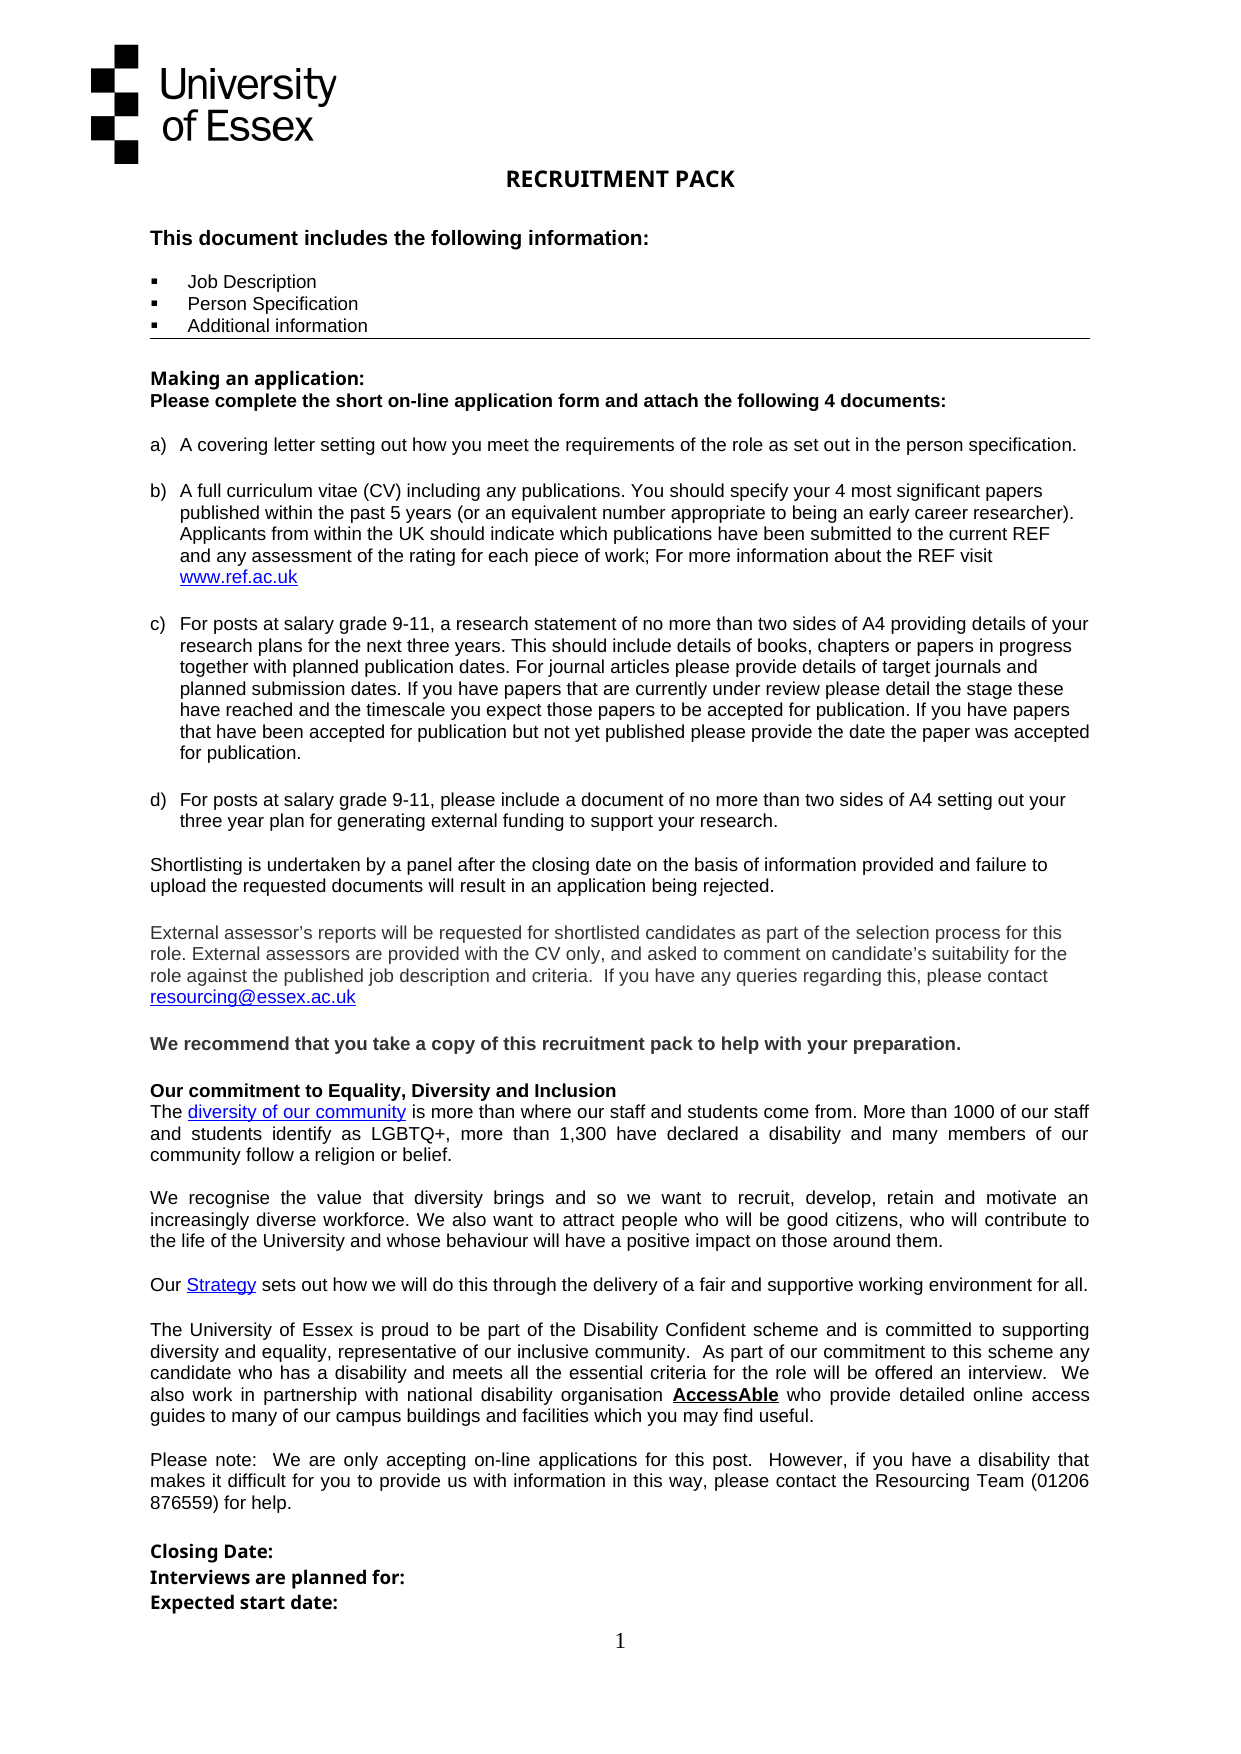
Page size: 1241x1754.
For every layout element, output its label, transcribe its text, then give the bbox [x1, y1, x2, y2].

text External assessor’s reports will be requested for shortlisted candidates as part of the selection process for this role. External assessors are provided with the CV only, and asked to comment on candidate’s suitability for the role against the published job description and criteria. If you have any queries regarding this, please contact resourcing@essex.ac.uk [150, 922, 1090, 1008]
text Closing Date: [150, 1538, 1090, 1564]
text Making an application: [150, 365, 1090, 390]
text Shortlisting is undertaken by a panel after the closing date on the basis of information provided and failure to upload the requested documents will result in an application being rejected. [150, 853, 1090, 897]
text The diversity of our community is more than where our staff and students come from. More than 1000 of our staff and students identify as LGBTQ+, more than 1,300 have declared a disability and many members of our community follow a religion or belief. [150, 1101, 1090, 1166]
text Our Strategy sets out how we will do this through the delivery of a fair and supportive working environment for all. [150, 1273, 1090, 1295]
text We recognise the value that diversity brings and so we want to recruit, develop, retain and motivate an increasingly diverse workforce. We also want to attract people who will be good citizens, who will contribute to the life of the University and whose behaviour will have a positive impact on those around them. [150, 1187, 1090, 1252]
text Our commitment to Equality, Diversity and Inclusion [150, 1079, 1090, 1101]
text Interviews are planned for: [150, 1564, 1090, 1589]
text The University of Essex is proud to be part of the Disability Confident scheme and is committed to supporting diversity and equality, representative of our inclusive community. As part of our commitment to this scheme any candidate who has a disability and meets all the essential criteria for the role will be offered an interview. We also work in partnership with national disability organisation AccessAble who provide detailed online access guides to many of our campus buildings and facilities which you may find useful. [150, 1319, 1090, 1427]
text Please note: We are only accepting on-line applications for this post. However, if you have a disability that makes it difficult for you to provide us with information in this way, please contact the Resourcing Team (01206 876559) for help. [150, 1427, 1090, 1513]
text This document includes the following information: [150, 226, 1090, 249]
list For posts at salary grade 9-11, please include a document of no more than two sides of A4 setting out your three year plan for generating external funding to support your research. [150, 789, 1090, 832]
text Expected start date: [150, 1589, 1090, 1615]
list Job Description [150, 271, 1090, 293]
picture [91, 44, 337, 164]
list A full curriculum vitae (CV) including any publications. You should specify your 4 most significant papers published within the past 5 years (or an equivalent number appropriate to being an early career researcher). Applicants from within the UK should indicate which publications have been submitted to the current REF and any assessment of the rating for each piece of work; For more information about the REF visit www.ref.ac.uk [150, 480, 1090, 588]
list A covering letter setting out how you meet the requirements of the role as set out in the person specification. [150, 433, 1090, 455]
text Please complete the short on-line application form and attach the following 4 documents: [150, 390, 1090, 412]
text We recommend that you take a copy of this recruitment pack to help with your preparation. [150, 1033, 1090, 1054]
text RECRUITMENT PACK [150, 163, 1090, 194]
list For posts at salary grade 9-11, a research statement of no more than two sides of A4 providing details of your research plans for the next three years. This should include details of books, chapters or papers in progress together with planned publication dates. For journal articles please provide details of target journals and planned submission dates. If you have papers that are currently under review please detail the stage these have reached and the timescale you expect those papers to be accepted for publication. If you have papers that have been accepted for publication but not yet published please provide the date the paper was accepted for publication. [150, 613, 1090, 764]
list Additional information [150, 314, 1090, 338]
list Person Specification [150, 293, 1090, 314]
